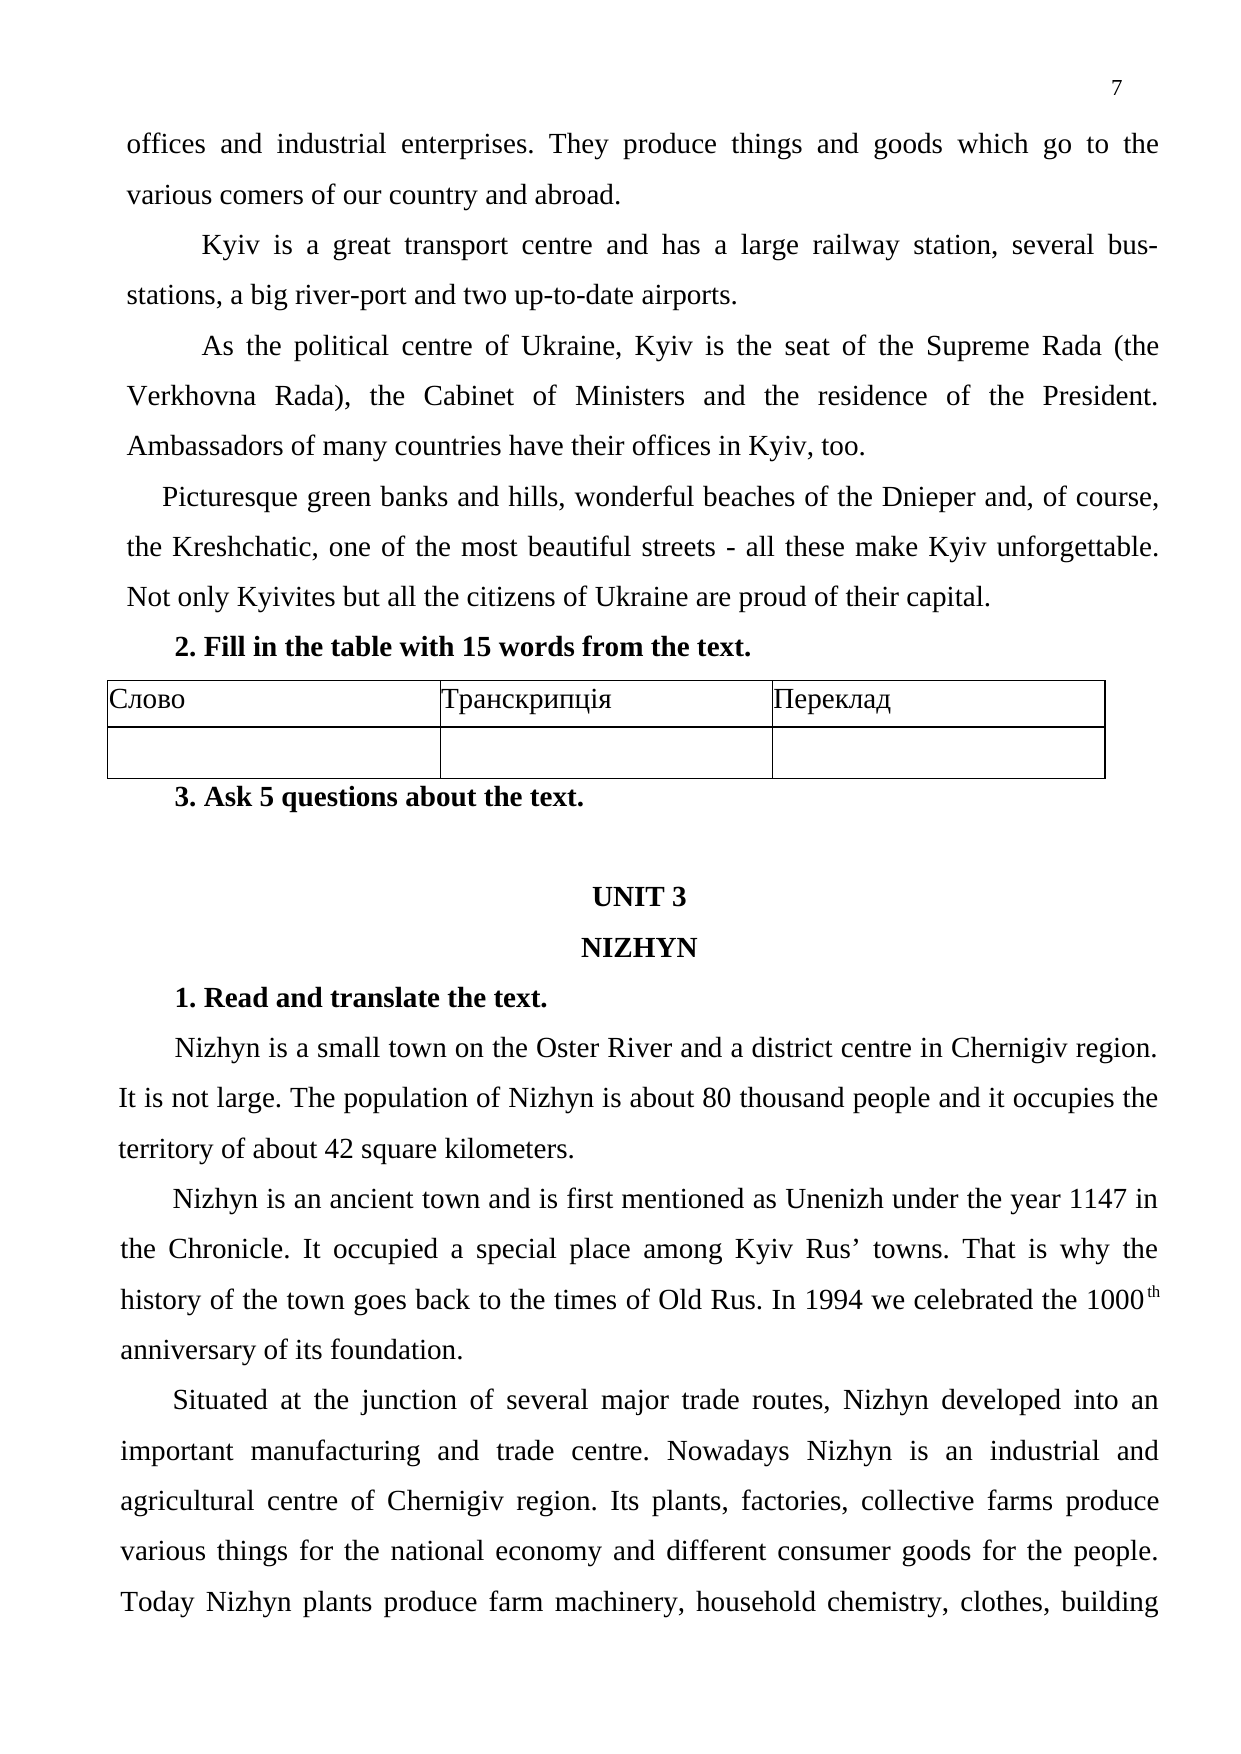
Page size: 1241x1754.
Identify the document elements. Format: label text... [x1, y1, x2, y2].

table_cell [441, 728, 772, 778]
text 1. Read and translate the text. [118, 980, 1160, 1013]
text Nizhyn is a small town on the Oster River and a district centre in Chernigiv region. It is not large. The population of Nizhyn is about 80 thousand people and it occupies the territory of about 42 square kilometers. [118, 1030, 1160, 1164]
text As the political centre of Ukraine, Kyiv is the seat of the Supreme Rada (the Verkhovna Rada), the Cabinet of Ministers and the residence of the President. Ambassadors of many countries have their offices in Kyiv, too. [126, 412, 1160, 462]
text As the political centre of Ukraine, Kyiv is the seat of the Supreme Rada (the Verkhovna Rada), the Cabinet of Ministers and the residence of the President. Ambassadors of many countries have their offices in Kyiv, too. [126, 328, 1160, 378]
table_header Переклад [773, 681, 1104, 726]
table_cell [108, 728, 440, 778]
text Picturesque green banks and hills, wonderful beaches of the Dnieper and, of course, the Kreshchatic, one of the most beautiful streets - all these make Kyiv unforgettable. Not only Kyivites but all the citizens of Ukraine are proud of their capital. [126, 562, 1160, 613]
text Picturesque green banks and hills, wonderful beaches of the Dnieper and, of course, the Kreshchatic, one of the most beautiful streets - all these make Kyiv unforgettable. Not only Kyivites but all the citizens of Ukraine are proud of their capital. [126, 479, 1160, 529]
table_header Слово [108, 681, 440, 726]
text Nizhyn is an ancient town and is first mentioned as Unenizh under the year the Chronicle. It occupied a special place among Kyiv Rus’ towns. That is why the history of the town goes back to the times of Old Rus. In 1994 we celebrated the 1000th anniversary of its foundation. [120, 1181, 1160, 1366]
text Kyiv is a great transport centre and has a large railway station, several bus- stations, a big river-port and two up-to-date airports. [126, 227, 1160, 311]
text NIZHYN [118, 930, 1160, 963]
table_cell [773, 728, 1104, 778]
text UNIT 3 [118, 879, 1160, 913]
table_header Транскрипція [441, 681, 772, 726]
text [120, 1382, 1160, 1617]
text 2. Fill in the table with 15 words from the text. [118, 629, 1160, 663]
text 3. Ask 5 questions about the text. [118, 779, 1160, 812]
